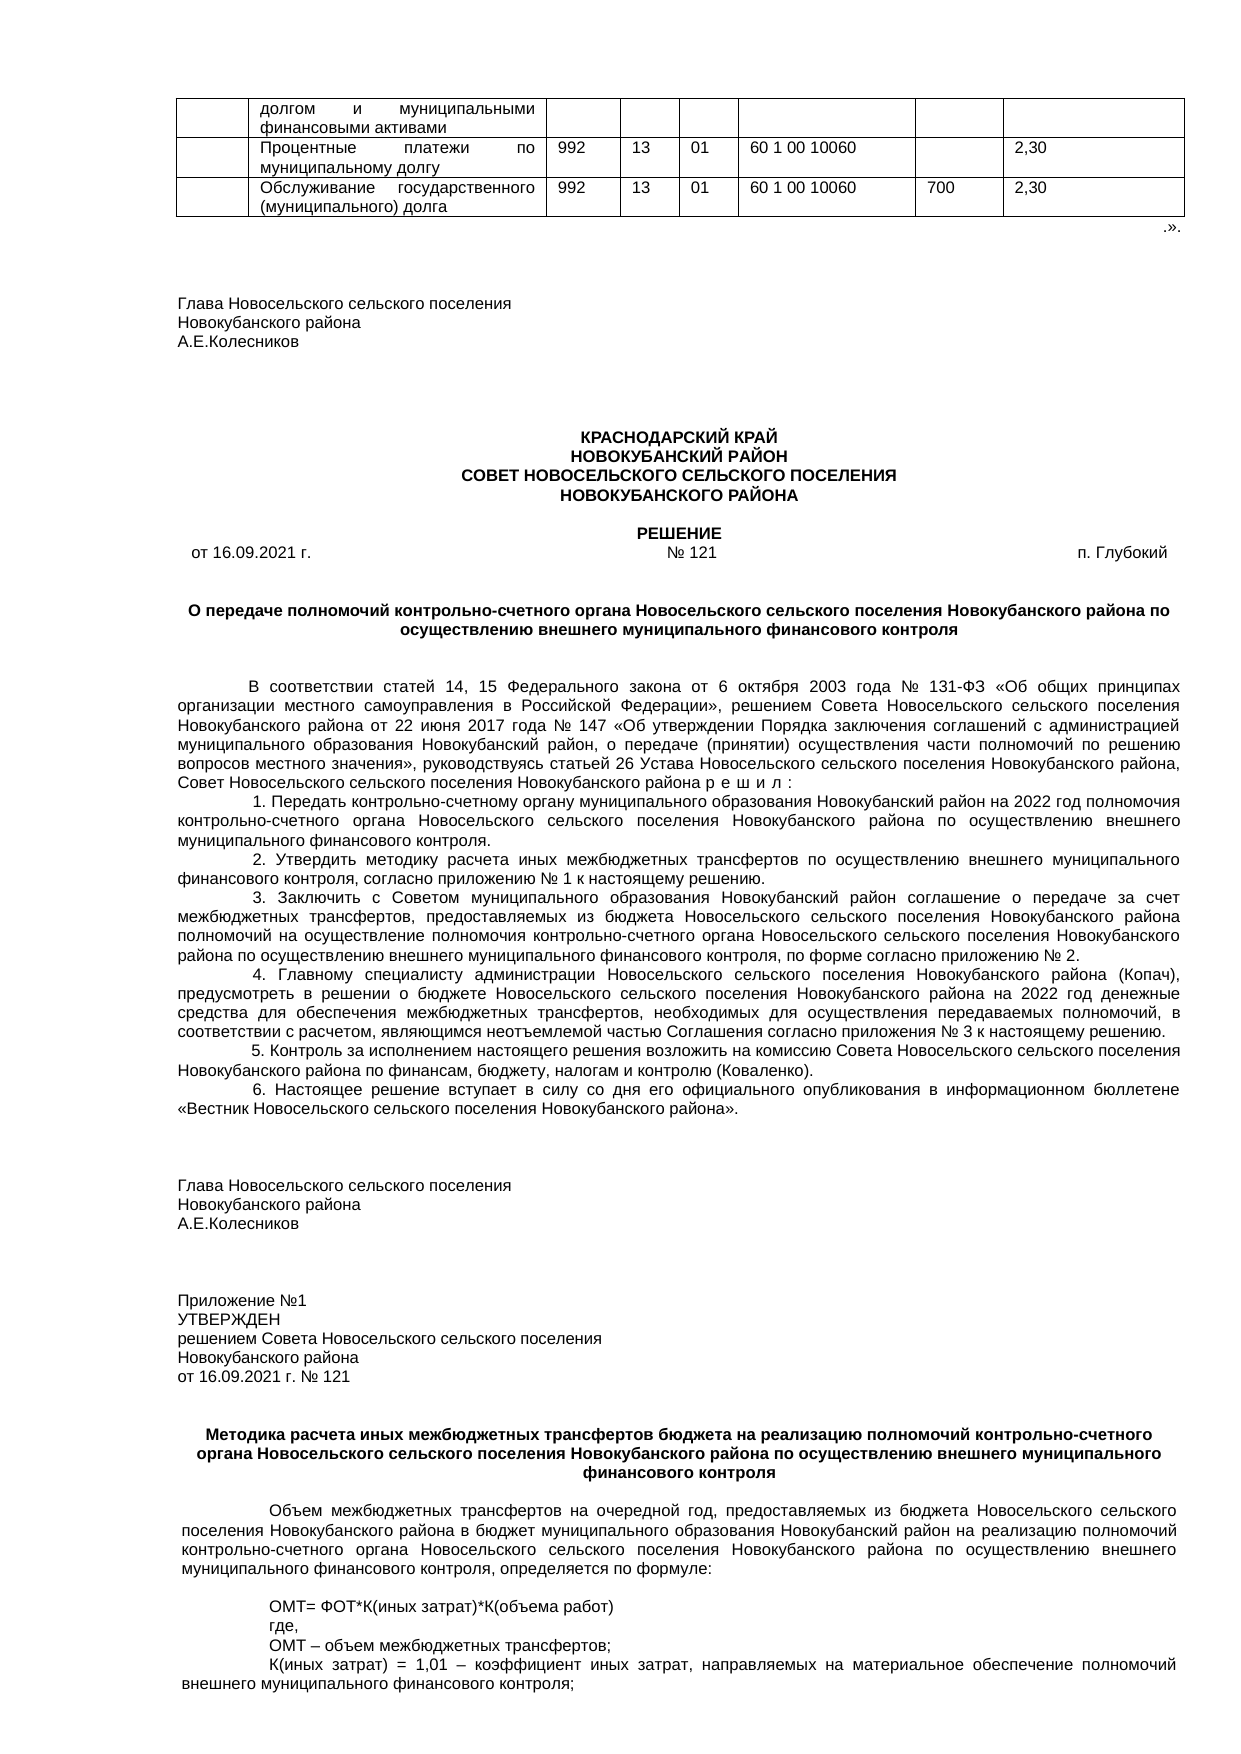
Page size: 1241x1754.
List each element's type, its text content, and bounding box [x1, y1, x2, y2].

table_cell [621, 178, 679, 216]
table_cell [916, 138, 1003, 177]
text 1. Передать контрольно-счетному органу муниципального образования Новокубанский район на 2022 год полномочия контрольно-счетного органа Новосельского сельского поселения Новокубанского района по осуществлению внешнего муниципального финансового контроля. [177, 792, 1181, 849]
text решением Совета Новосельского сельского поселения [177, 1329, 1181, 1348]
text Объем межбюджетных трансфертов на очередной год, предоставляемых из бюджета Новосельского сельского поселения Новокубанского района в бюджет муниципального образования Новокубанский район на реализацию полномочий контрольно-счетного органа Новосельского сельского поселения Новокубанского района по осуществлению внешнего муниципального финансового контроля, определяется по формуле: [181, 1501, 1177, 1578]
subtitle КРАСНОДАРСКИЙ КРАЙ [177, 428, 1181, 447]
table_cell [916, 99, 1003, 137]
text где, [181, 1616, 1177, 1635]
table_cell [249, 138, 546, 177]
text В соответствии статей 14, 15 Федерального закона от 6 октября 2003 года № 131-ФЗ «Об общих принципах организации местного самоуправления в Российской Федерации», решением Совета Новосельского сельского поселения Новокубанского района от 22 июня 2017 года № 147 «Об утверждении Порядка заключения соглашений с администрацией муниципального образования Новокубанский район, о передаче (принятии) осуществления части полномочий по решению вопросов местного значения», руководствуясь статьей 26 Устава Новосельского сельского поселения Новокубанского района, Совет Новосельского сельского поселения Новокубанского района решил: [177, 677, 1181, 792]
text ОМТ= ФОТ*К(иных затрат)*К(объема работ) [181, 1597, 1177, 1616]
subtitle НОВОКУБАНСКОГО РАЙОНА [177, 485, 1181, 504]
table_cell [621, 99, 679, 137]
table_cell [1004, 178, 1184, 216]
subtitle СОВЕТ НОВОСЕЛЬСКОГО СЕЛЬСКОГО ПОСЕЛЕНИЯ [177, 466, 1181, 485]
text РЕШЕНИЕ [177, 524, 1181, 543]
text 2. Утвердить методику расчета иных межбюджетных трансфертов по осуществлению внешнего муниципального финансового контроля, согласно приложению № 1 к настоящему решению. [177, 849, 1181, 888]
text К(иных затрат) = 1,01 – коэффициент иных затрат, направляемых на материальное обеспечение полномочий внешнего муниципального финансового контроля; [181, 1654, 1177, 1693]
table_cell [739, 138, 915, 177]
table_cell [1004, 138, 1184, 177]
text 6. Настоящее решение вступает в силу со дня его официального опубликования в информационном бюллетене «Вестник Новосельского сельского поселения Новокубанского района». [177, 1079, 1181, 1118]
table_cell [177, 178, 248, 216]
text от 16.09.2021 г. № 121 [177, 1367, 1181, 1386]
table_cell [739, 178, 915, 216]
text от 16.09.2021 г. № 121 п. Глубокий [177, 543, 1181, 562]
text А.Е.Колесников [177, 332, 1181, 351]
text Глава Новосельского сельского поселения [177, 294, 1181, 313]
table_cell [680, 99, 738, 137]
text 3. Заключить с Советом муниципального образования Новокубанский район соглашение о передаче за счет межбюджетных трансфертов, предоставляемых из бюджета Новосельского сельского поселения Новокубанского района полномочий на осуществление полномочия контрольно-счетного органа Новосельского сельского поселения Новокубанского района по осуществлению внешнего муниципального финансового контроля, по форме согласно приложению № 2. [177, 888, 1181, 964]
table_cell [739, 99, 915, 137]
text 5. Контроль за исполнением настоящего решения возложить на комиссию Совета Новосельского сельского поселения Новокубанского района по финансам, бюджету, налогам и контролю (Коваленко). [177, 1041, 1181, 1079]
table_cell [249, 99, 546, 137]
text Утвержден [177, 1309, 1181, 1329]
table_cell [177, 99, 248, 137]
text Глава Новосельского сельского поселения [177, 1175, 1181, 1194]
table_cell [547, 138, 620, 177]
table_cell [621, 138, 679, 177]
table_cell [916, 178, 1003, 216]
text А.Е.Колесников [177, 1214, 1181, 1233]
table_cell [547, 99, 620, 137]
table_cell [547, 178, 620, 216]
text Новокубанского района [177, 1348, 1181, 1367]
text Новокубанского района [177, 313, 1181, 332]
text Методика расчета иных межбюджетных трансфертов бюджета на реализацию полномочий контрольно-счетного органа Новосельского сельского поселения Новокубанского района по осуществлению внешнего муниципального финансового контроля [177, 1424, 1181, 1482]
text 4. Главному специалисту администрации Новосельского сельского поселения Новокубанского района (Копач), предусмотреть в решении о бюджете Новосельского сельского поселения Новокубанского района на 2022 год денежные средства для обеспечения межбюджетных трансфертов, необходимых для осуществления передаваемых полномочий, в соответствии с расчетом, являющимся неотъемлемой частью Соглашения согласно приложения № 3 к настоящему решению. [177, 964, 1181, 1041]
text НОВОКУБАНСКИЙ РАЙОН [177, 447, 1181, 466]
text Новокубанского района [177, 1194, 1181, 1214]
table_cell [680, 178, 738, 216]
text ОМТ – объем межбюджетных трансфертов; [181, 1635, 1177, 1654]
subtitle О передаче полномочий контрольно-счетного органа Новосельского сельского поселения Новокубанского района по осуществлению внешнего муниципального финансового контроля [177, 600, 1181, 639]
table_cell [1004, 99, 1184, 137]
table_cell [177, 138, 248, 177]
text .». [177, 217, 1181, 236]
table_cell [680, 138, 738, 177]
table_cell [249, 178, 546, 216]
text Приложение №1 [177, 1290, 1181, 1309]
